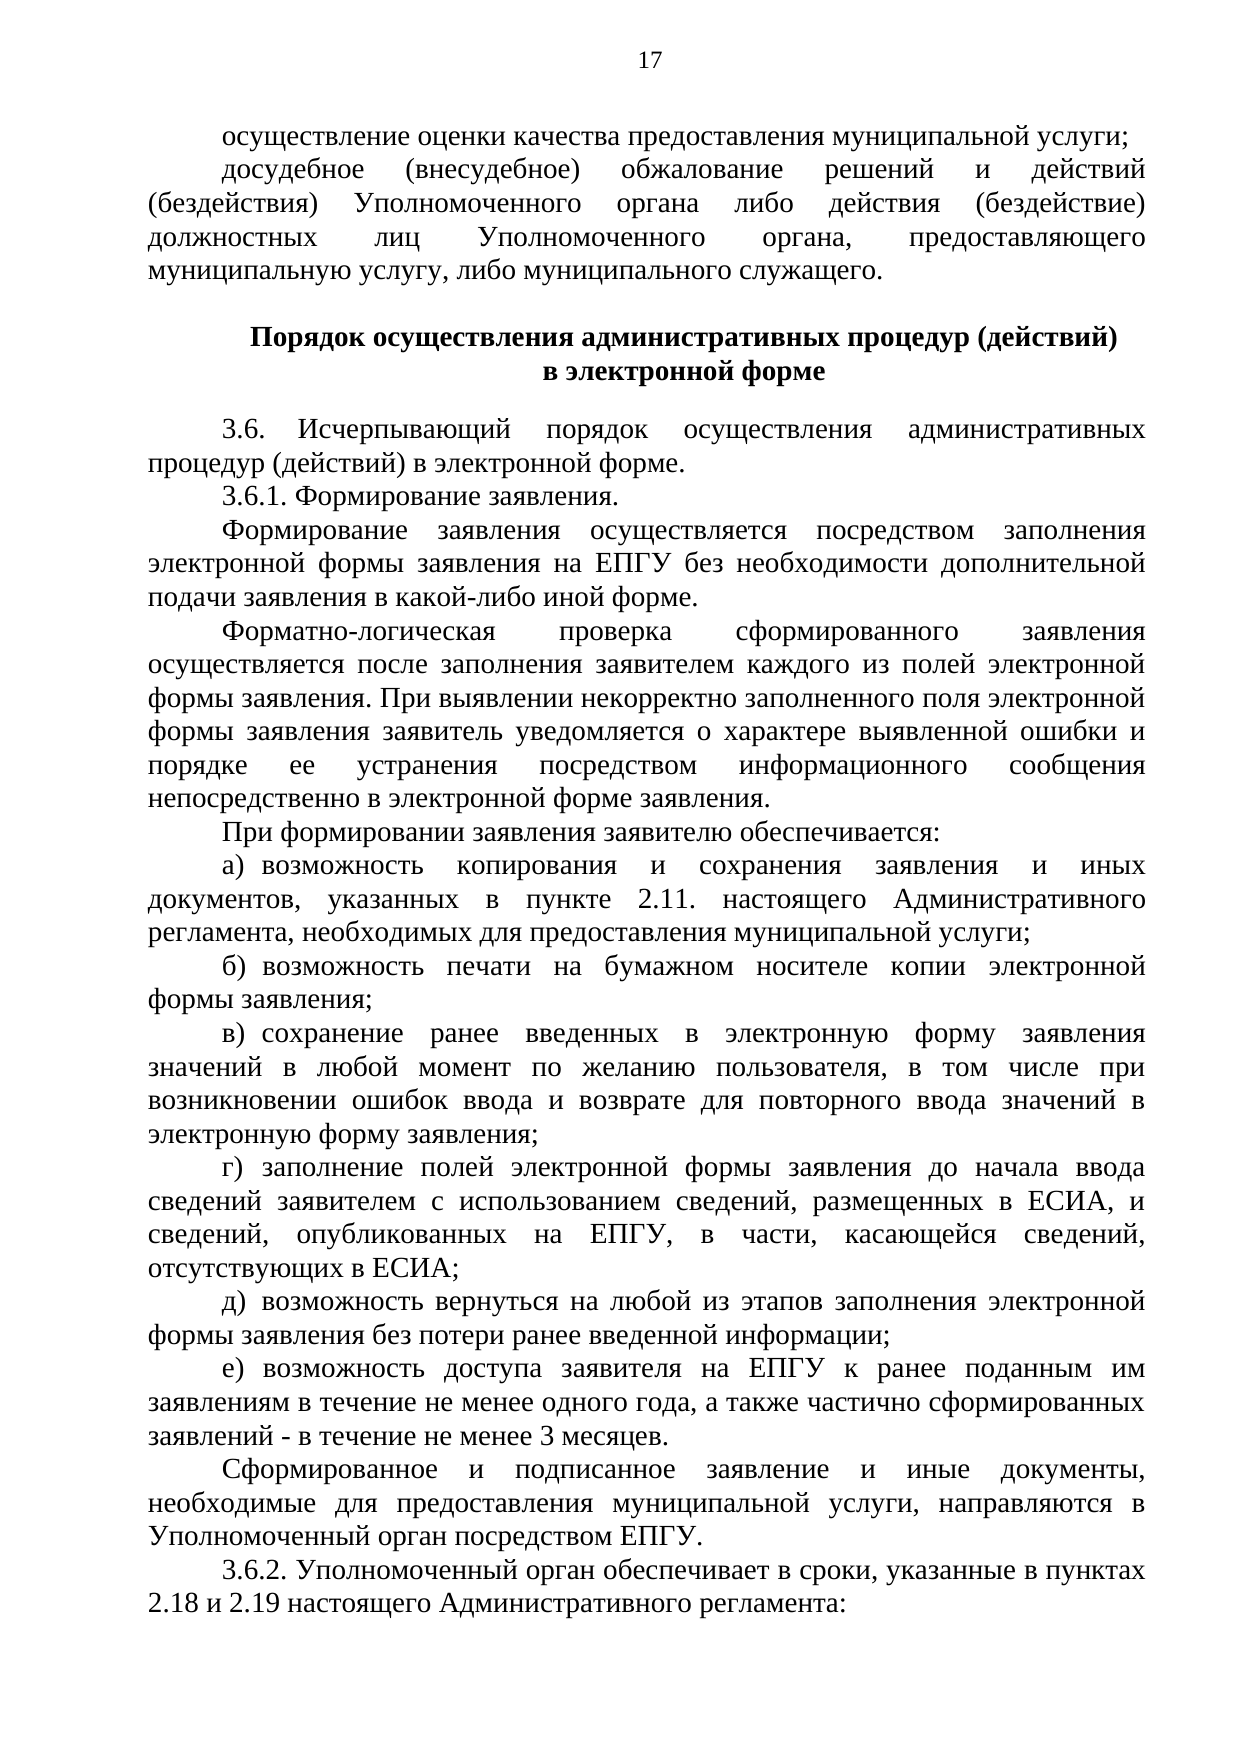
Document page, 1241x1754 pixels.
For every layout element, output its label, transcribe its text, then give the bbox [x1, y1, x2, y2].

text в электронной форме [148, 353, 1146, 386]
text Форматно-логическая проверка сформированного заявления осуществляется после заполнения заявителем каждого из полей электронной формы заявления. При выявлении некорректно заполненного поля электронной формы заявления заявитель уведомляется о характере выявленной ошибки и порядке ее устранения посредством информационного сообщения непосредственно в электронной форме заявления. [148, 613, 1146, 814]
text досудебное (внесудебное) обжалование решений и действий (бездействия) Уполномоченного органа либо действия (бездействие) должностных лиц Уполномоченного органа, предоставляющего муниципальную услугу, либо муниципального служащего. [148, 152, 1146, 286]
text Порядок осуществления административных процедур (действий) [148, 319, 1146, 353]
text Формирование заявления осуществляется посредством заполнения электронной формы заявления на ЕПГУ без необходимости дополнительной подачи заявления в какой-либо иной форме. [148, 512, 1146, 613]
text 3.6.2. Уполномоченный орган обеспечивает в сроки, указанные в пунктах 2.18 и 2.19 настоящего Административного регламента: [148, 1552, 1146, 1619]
text 3.6.1. Формирование заявления. [148, 478, 1146, 512]
text в) сохранение ранее введенных в электронную форму заявления значений в любой момент по желанию пользователя, в том числе при возникновении ошибок ввода и возврате для повторного ввода значений в электронную форму заявления; [148, 1015, 1146, 1149]
text При формировании заявления заявителю обеспечивается: [148, 814, 1146, 847]
text е) возможность доступа заявителя на ЕПГУ к ранее поданным им заявлениям в течение не менее одного года, а также частично сформированных заявлений - в течение не менее 3 месяцев. [148, 1351, 1146, 1451]
text Сформированное и подписанное заявление и иные документы, необходимые для предоставления муниципальной услуги, направляются в Уполномоченный орган посредством ЕПГУ. [148, 1451, 1146, 1552]
text а) возможность копирования и сохранения заявления и иных документов, указанных в пункте 2.11. настоящего Административного регламента, необходимых для предоставления муниципальной услуги; [148, 847, 1146, 948]
list Исчерпывающий порядок осуществления административных процедур (действий) в электронной форме. [148, 411, 1146, 478]
text осуществление оценки качества предоставления муниципальной услуги; [148, 118, 1146, 152]
text г) заполнение полей электронной формы заявления до начала ввода сведений заявителем с использованием сведений, размещенных в ЕСИА, и сведений, опубликованных на ЕПГУ, в части, касающейся сведений, отсутствующих в ЕСИА; [148, 1149, 1146, 1283]
text б) возможность печати на бумажном носителе копии электронной формы заявления; [148, 948, 1146, 1015]
text д) возможность вернуться на любой из этапов заполнения электронной формы заявления без потери ранее введенной информации; [148, 1283, 1146, 1351]
